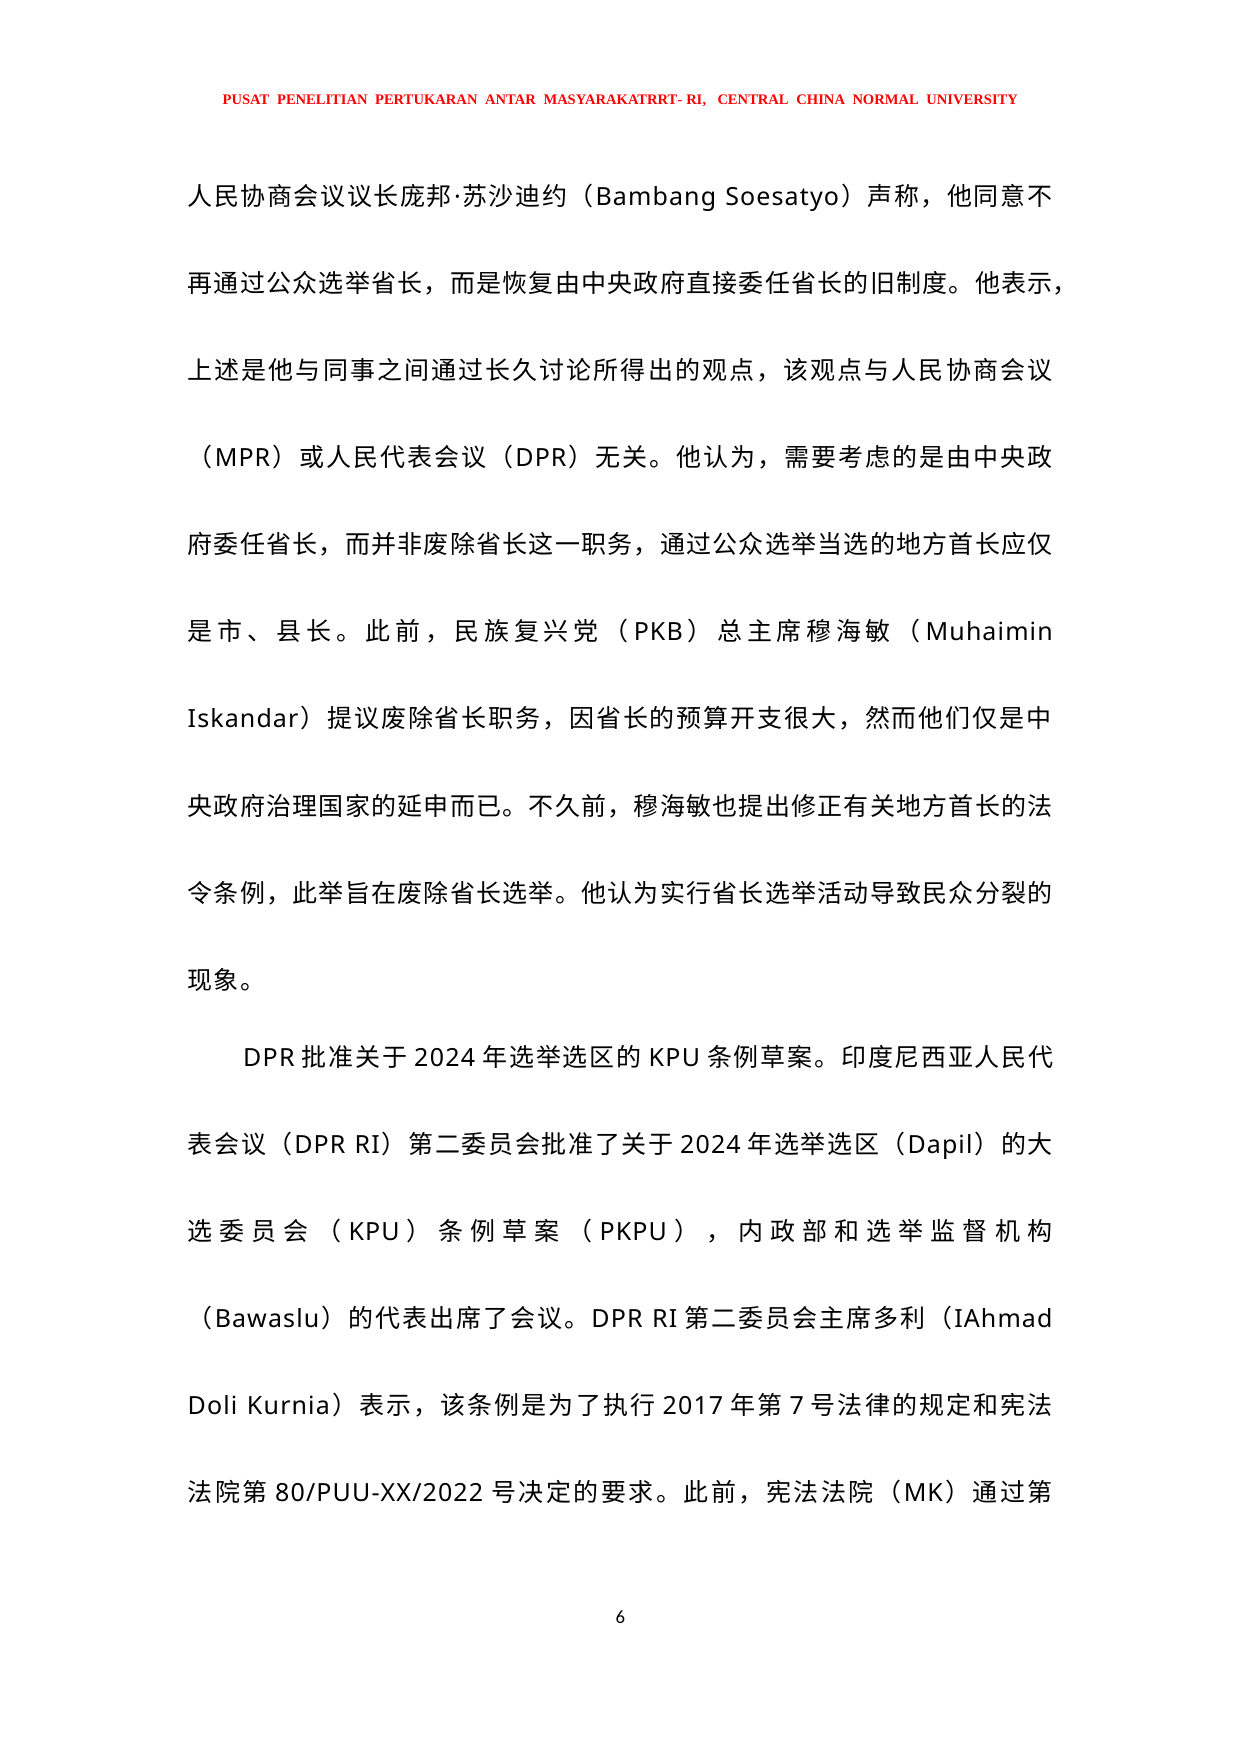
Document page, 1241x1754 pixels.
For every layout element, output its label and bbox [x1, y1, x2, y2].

text [187, 162, 1053, 1011]
text [187, 1023, 1053, 1523]
